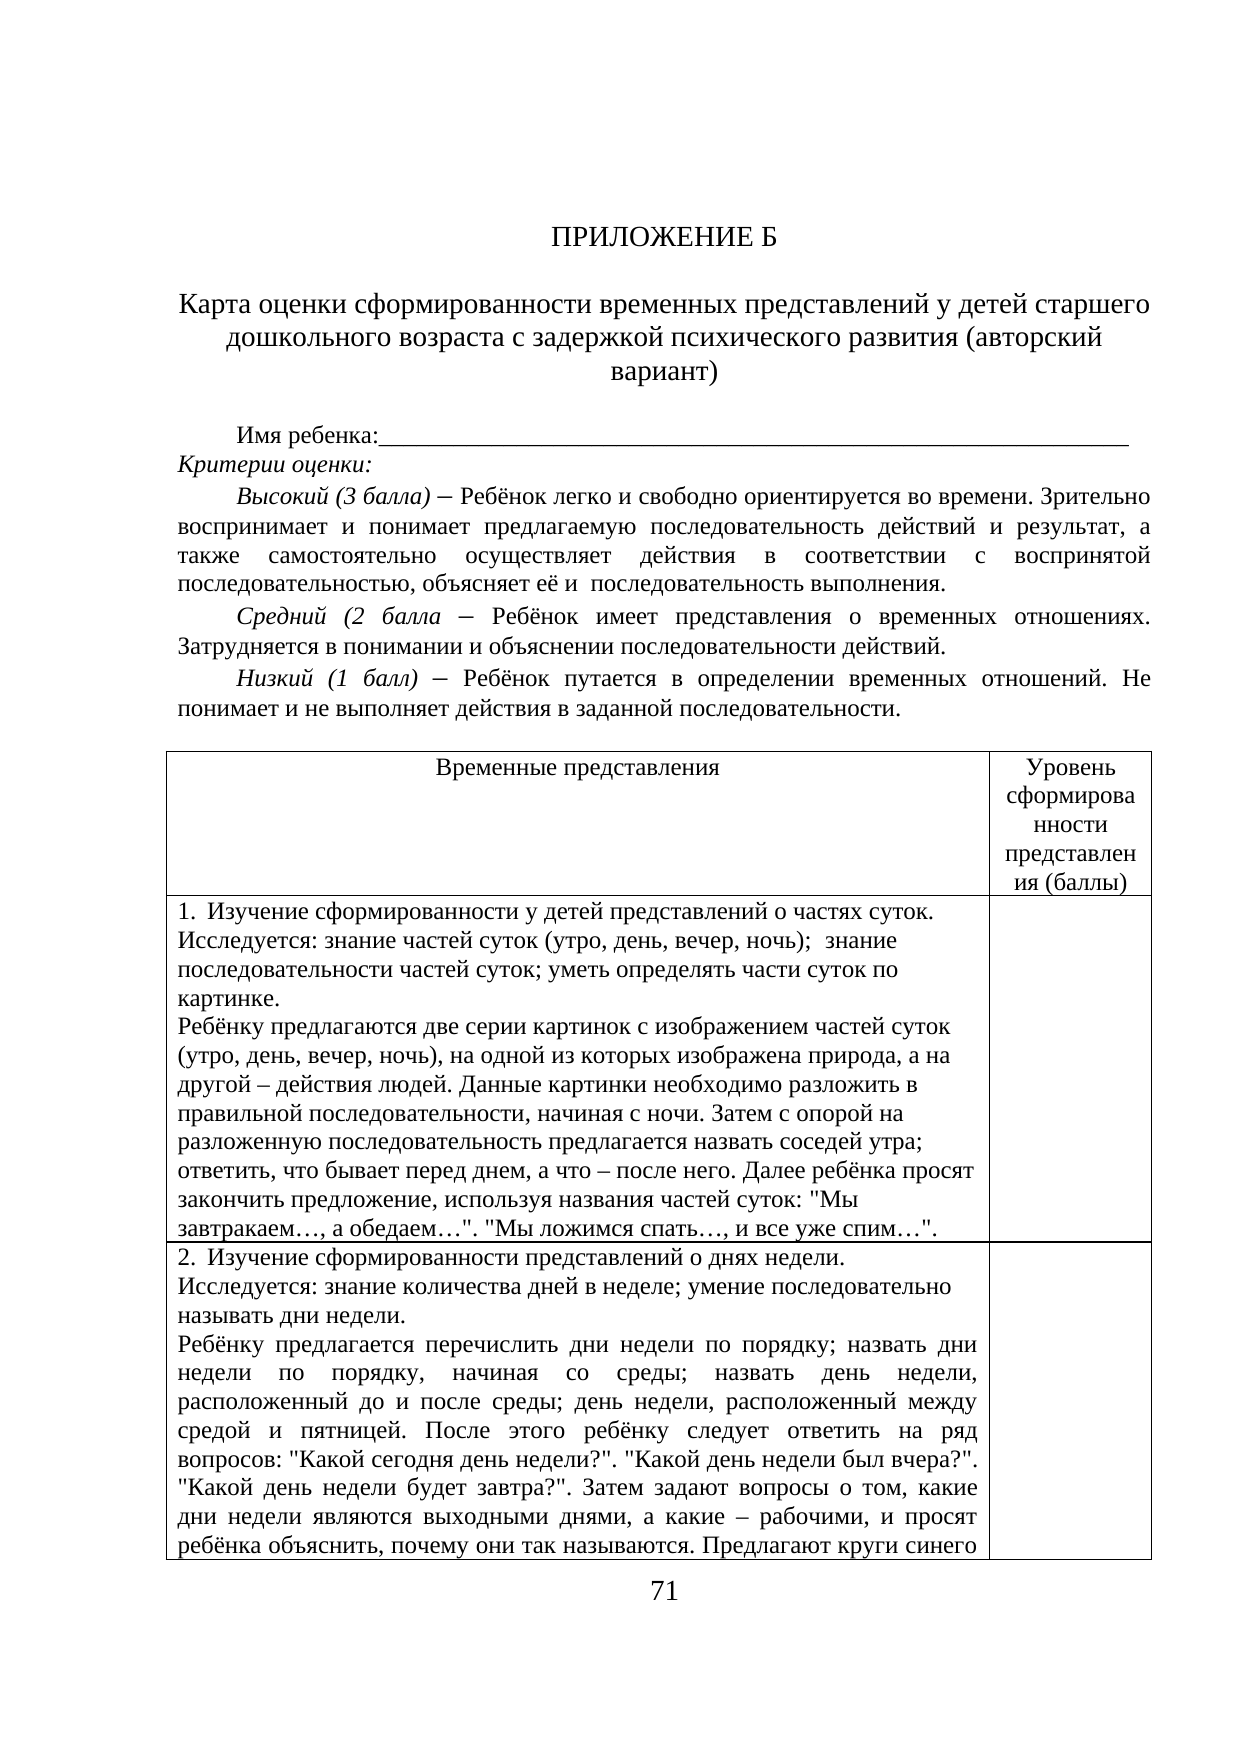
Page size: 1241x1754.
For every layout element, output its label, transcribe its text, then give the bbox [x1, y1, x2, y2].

text Низкий (1 балл) – Ребёнок путается в определении временных отношений. Не понимает и не выполняет действия в заданной последовательности. [177, 659, 1152, 722]
text Карта оценки сформированности временных представлений у детей старшего дошкольного возраста с задержкой психического развития (авторский вариант) [177, 286, 1152, 386]
text Имя ребенка:____________________________________________________________ [177, 420, 1152, 449]
text Высокий (3 балла) – Ребёнок легко и свободно ориентируется во времени. Зрительно воспринимает и понимает предлагаемую последовательность действий и результат, а также самостоятельно осуществляет действия в соответствии с воспринятой последовательностью, объясняет её и последовательность выполнения. [177, 477, 1152, 597]
table_header Временные представления [167, 752, 989, 895]
text Средний (2 балла – Ребёнок имеет представления о временных отношениях. Затрудняется в понимании и объяснении последовательности действий. [177, 597, 1152, 659]
table_header Уровень сформированности представления (баллы) [990, 752, 1151, 895]
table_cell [167, 1243, 989, 1559]
text Критерии оценки: [177, 449, 1152, 477]
table_cell [990, 896, 1151, 1241]
text ПРИЛОЖЕНИЕ Б [177, 219, 1152, 252]
table_cell Изучение сформированности у детей представлений о частях суток. Исследуется: знание частей суток (утро, день, вечер, ночь); знание последовательности частей суток; уметь определять части суток по картинке. Ребёнку предлагаются две серии картинок с изображением частей суток (утро, день, вечер, ночь), на одной из которых изображена природа, а на другой – действия людей. Данные картинки необходимо разложить в правильной последовательности, начиная с ночи. Затем с опорой на разложенную последовательность предлагается назвать соседей утра; ответить, что бывает перед днем, а что – после него. Далее ребёнка просят закончить предложение, используя названия частей суток: "Мы завтракаем…, а обедаем…". "Мы ложимся спать…, и все уже спим…". [167, 896, 989, 1241]
table_cell [990, 1243, 1151, 1559]
